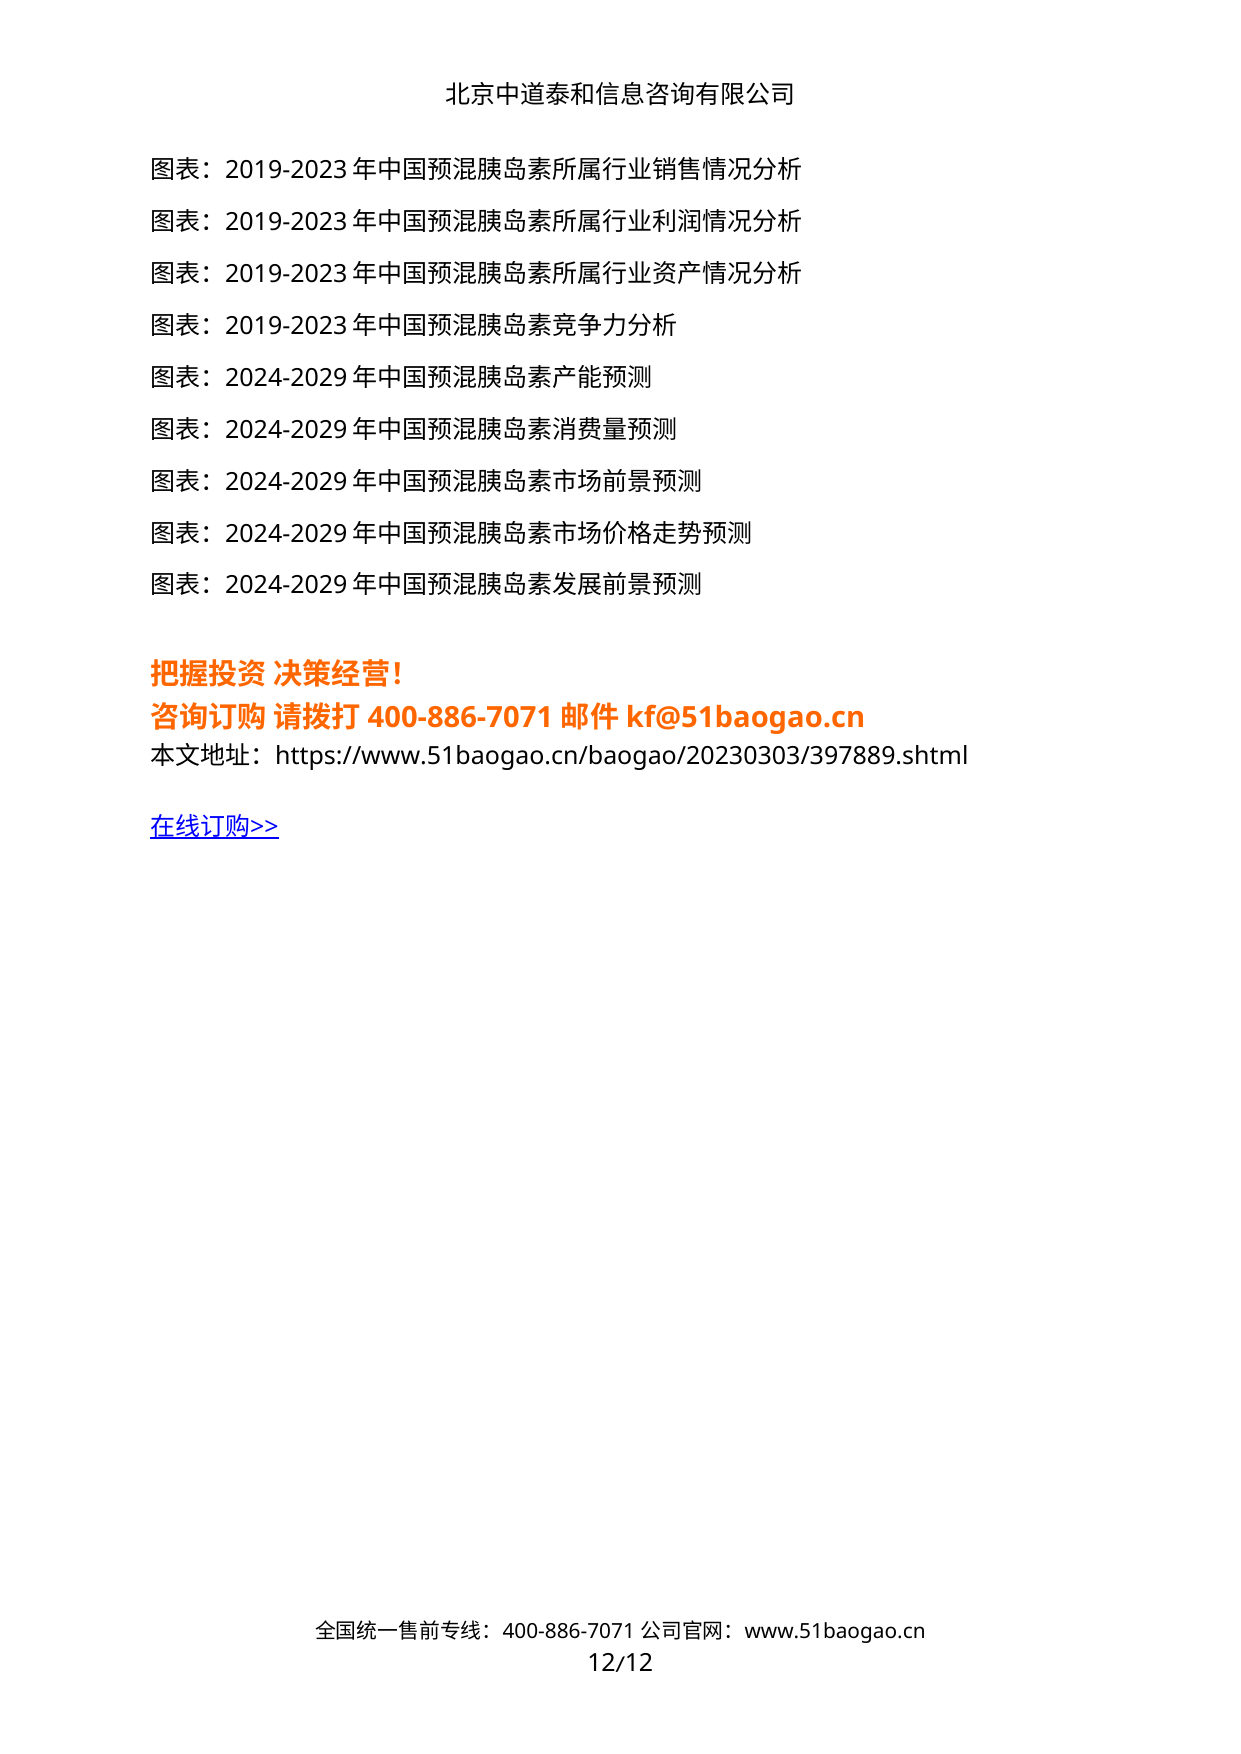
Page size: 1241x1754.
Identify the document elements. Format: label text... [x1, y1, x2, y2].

text 图表：2024-2029年中国预混胰岛素产能预测 [150, 357, 1090, 394]
text 图表：2024-2029年中国预混胰岛素市场价格走势预测 [150, 513, 1090, 549]
text 图表：2024-2029年中国预混胰岛素市场前景预测 [150, 461, 1090, 497]
text 把握投资 决策经营！咨询订购 请拨打 400-886-7071 邮件 kf@51baogao.cn本文地址：https://www.51baogao.cn/baogao/20230303/397889.shtml [150, 617, 1090, 772]
text 图表：2019-2023年中国预混胰岛素所属行业资产情况分析 [150, 254, 1090, 290]
text 图表：2024-2029年中国预混胰岛素发展前景预测 [150, 565, 1090, 601]
text 图表：2024-2029年中国预混胰岛素消费量预测 [150, 409, 1090, 446]
text 图表：2019-2023年中国预混胰岛素所属行业利润情况分析 [150, 202, 1090, 238]
text 图表：2019-2023年中国预混胰岛素竞争力分析 [150, 306, 1090, 342]
text 图表：2019-2023年中国预混胰岛素所属行业销售情况分析 [150, 150, 1090, 186]
text 在线订购>> [150, 772, 1090, 842]
